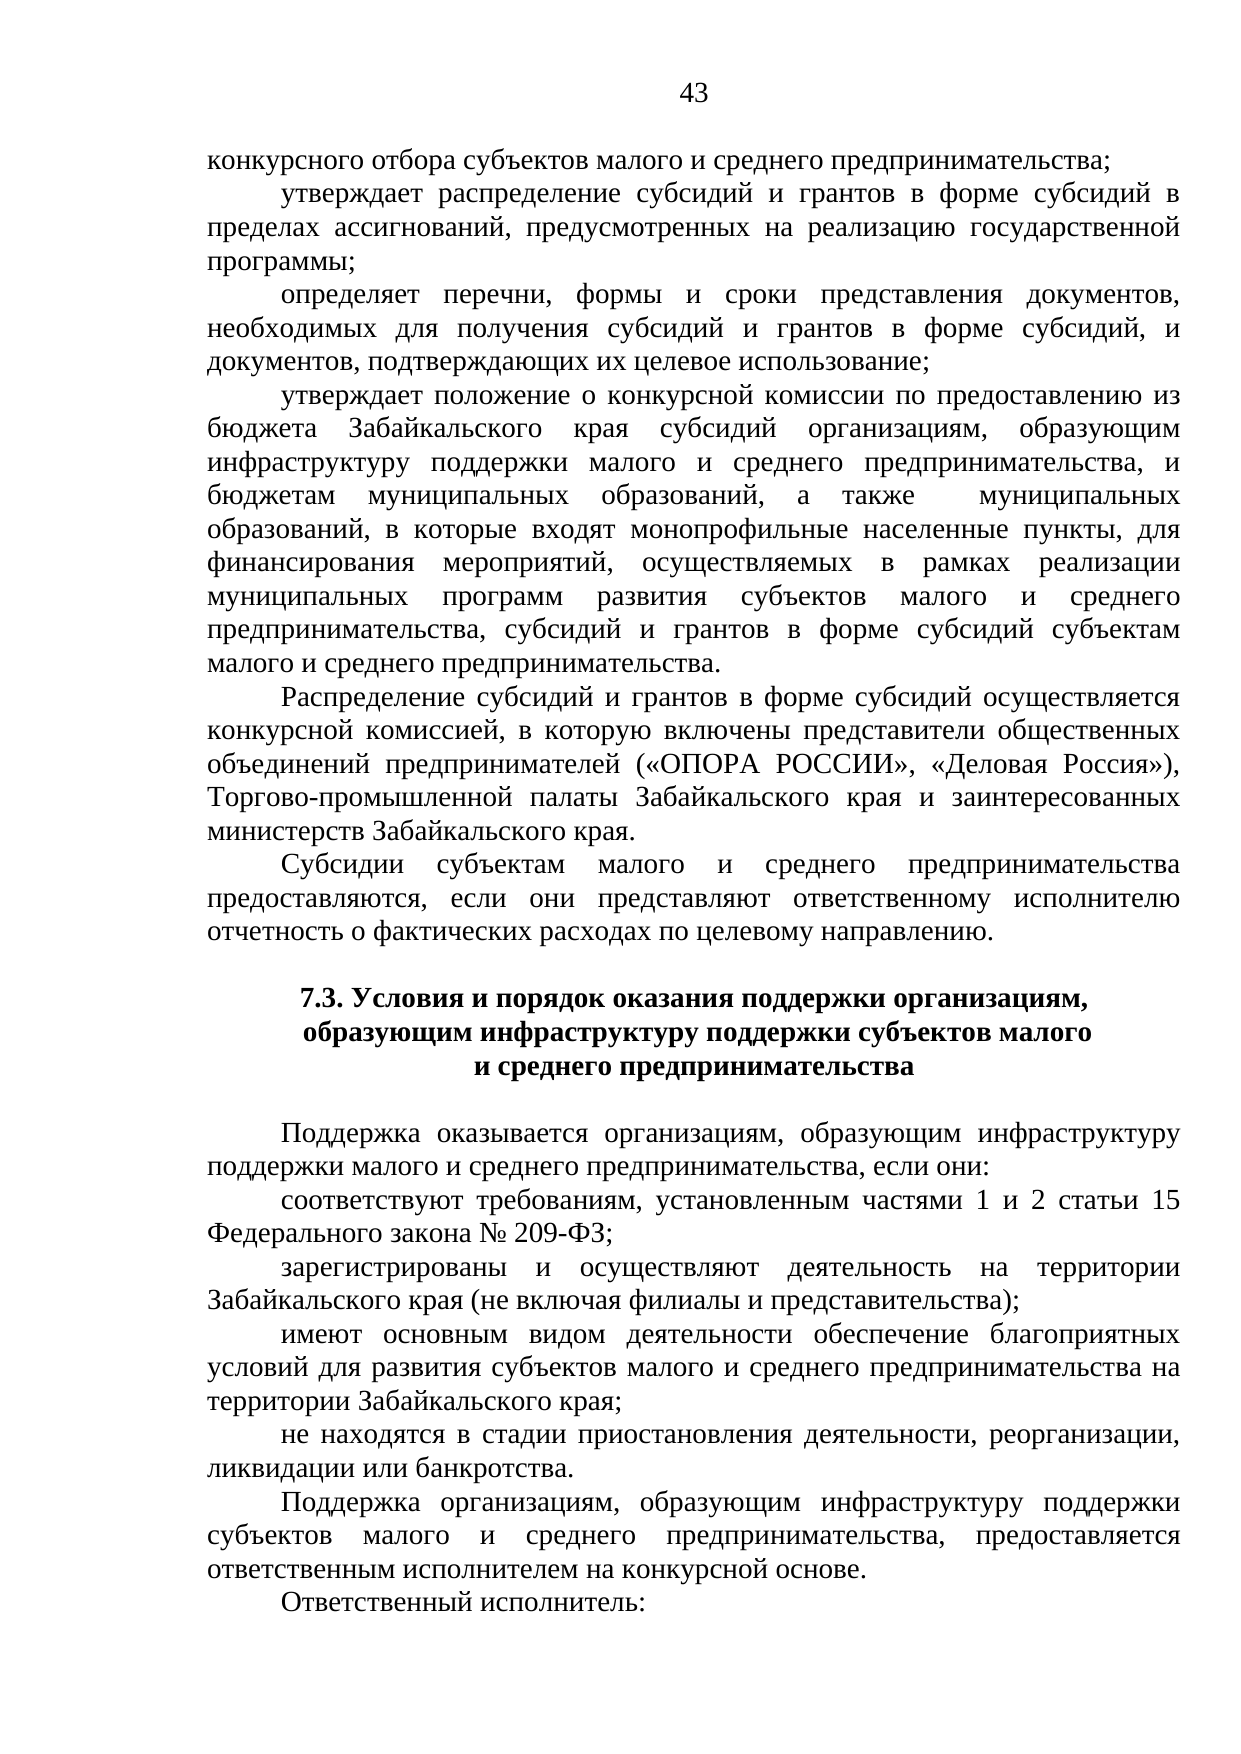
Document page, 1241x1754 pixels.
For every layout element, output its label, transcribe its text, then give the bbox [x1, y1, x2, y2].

text Ответственный исполнитель: [207, 1584, 1181, 1618]
text утверждает положение о конкурсной комиссии по предоставлению из бюджета Забайкальского края субсидий организациям, образующим инфраструктуру поддержки малого и среднего предпринимательства, и бюджетам муниципальных образований, а также муниципальных образований, в которые входят монопрофильные населенные пункты, для финансирования мероприятий, осуществляемых в рамках реализации муниципальных программ развития субъектов малого и среднего предпринимательства, субсидий и грантов в форме субсидий субъектам малого и среднего предпринимательства. [207, 377, 1181, 679]
text и среднего предпринимательства [207, 1048, 1181, 1081]
text Поддержка организациям, образующим инфраструктуру поддержки субъектов малого и среднего предпринимательства, предоставляется ответственным исполнителем на конкурсной основе. [207, 1484, 1181, 1584]
text соответствуют требованиям, установленным частями 1 и 2 статьи 15 Федерального закона № 209-ФЗ; [207, 1182, 1181, 1249]
text образующим инфраструктуру поддержки субъектов малого [207, 1014, 1181, 1048]
text не находятся в стадии приостановления деятельности, реорганизации, ликвидации или банкротства. [207, 1417, 1181, 1484]
text определяет перечни, формы и сроки представления документов, необходимых для получения субсидий и грантов в форме субсидий, и документов, подтверждающих их целевое использование; [207, 276, 1181, 377]
text 7.3. Условия и порядок оказания поддержки организациям, [207, 981, 1181, 1014]
text Поддержка оказывается организациям, образующим инфраструктуру поддержки малого и среднего предпринимательства, если они: [207, 1115, 1181, 1182]
text имеют основным видом деятельности обеспечение благоприятных условий для развития субъектов малого и среднего предпринимательства на территории Забайкальского края; [207, 1316, 1181, 1417]
text Распределение субсидий и грантов в форме субсидий осуществляется конкурсной комиссией, в которую включены представители общественных объединений предпринимателей («ОПОРА РОССИИ», «Деловая Россия»), Торгово-промышленной палаты Забайкальского края и заинтересованных министерств Забайкальского края. [207, 679, 1181, 846]
text Субсидии субъектам малого и среднего предпринимательства предоставляются, если они представляют ответственному исполнителю отчетность о фактических расходах по целевому направлению. [207, 846, 1181, 947]
text утверждает распределение субсидий и грантов в форме субсидий в пределах ассигнований, предусмотренных на реализацию государственной программы; [207, 176, 1181, 276]
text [207, 142, 1181, 176]
text зарегистрированы и осуществляют деятельность на территории Забайкальского края (не включая филиалы и представительства); [207, 1249, 1181, 1316]
